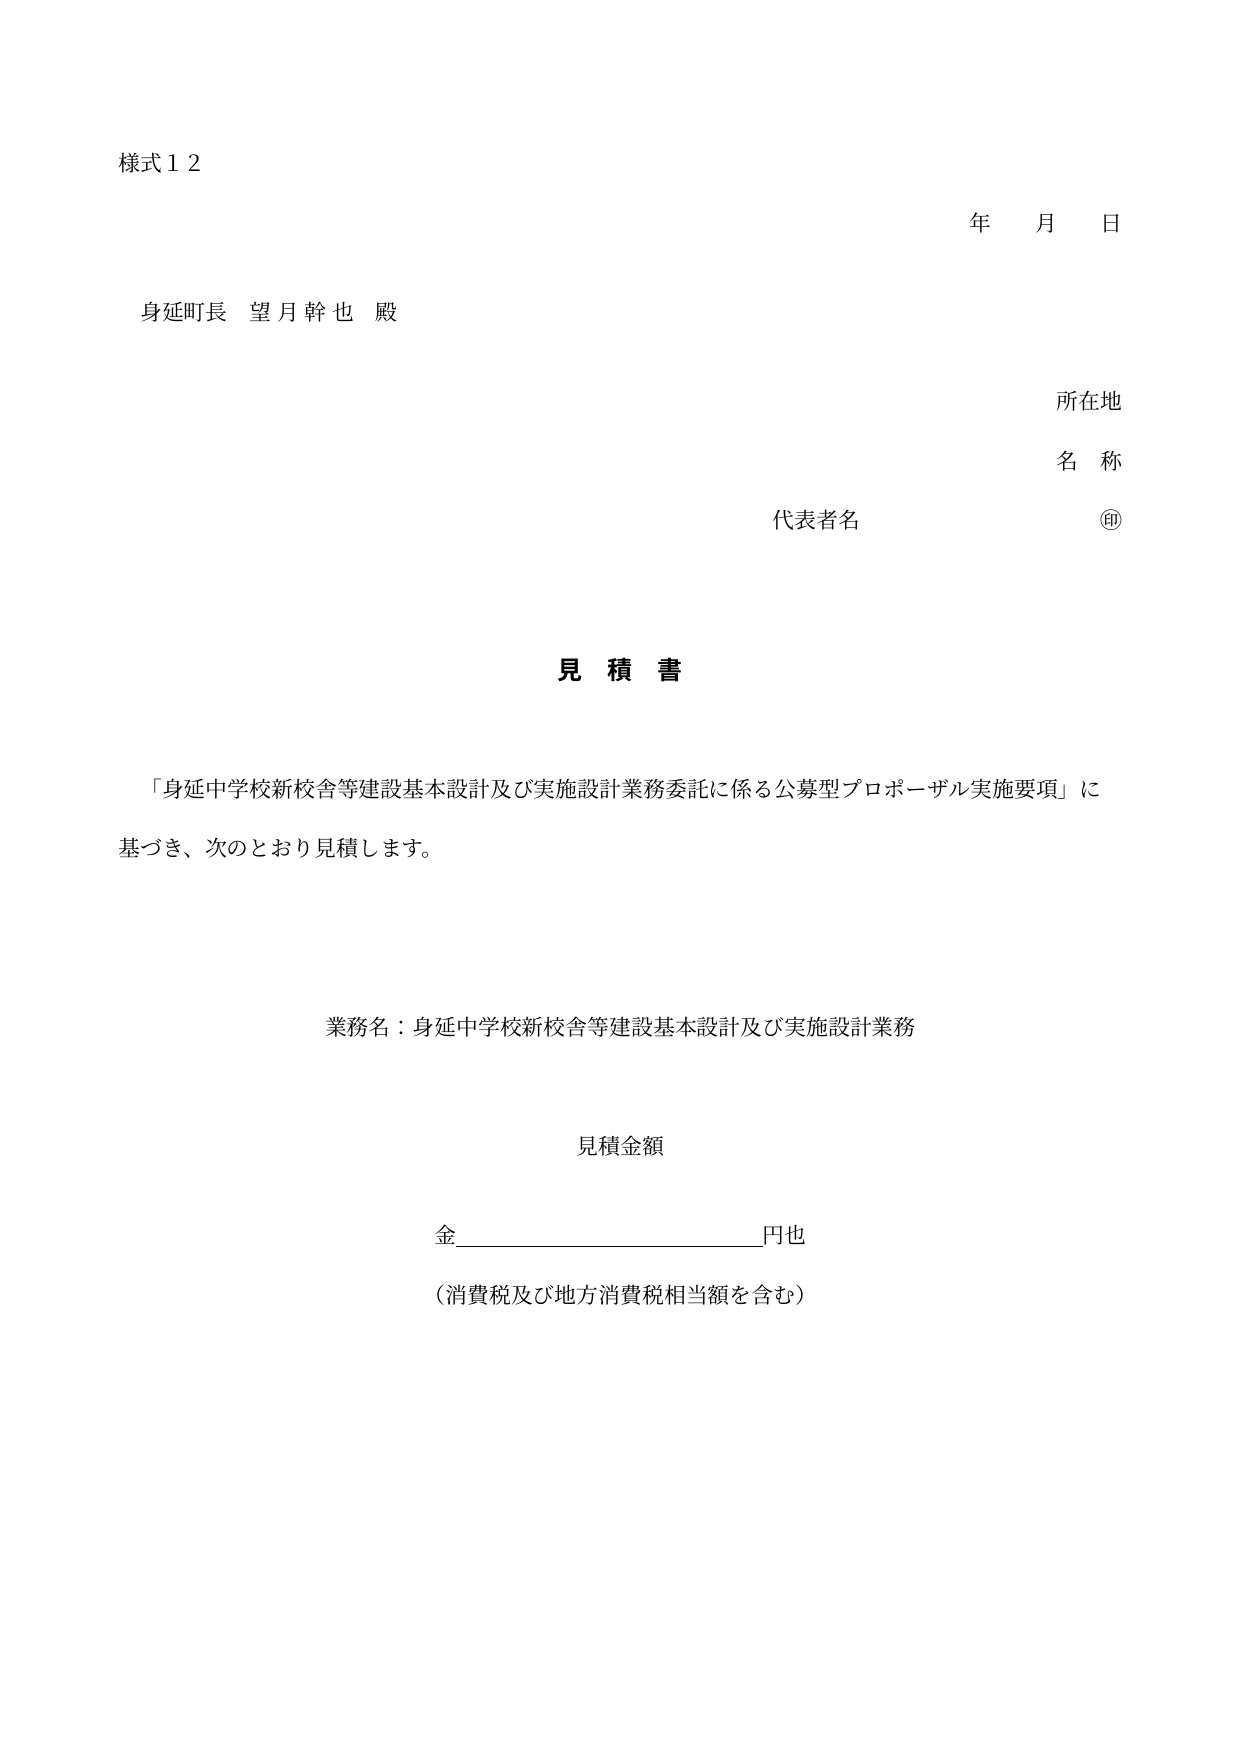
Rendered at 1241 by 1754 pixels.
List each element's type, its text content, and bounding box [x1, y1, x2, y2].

text 身延町長 望 月 幹 也 殿 [118, 281, 1122, 341]
text 代表者名 ㊞ [118, 490, 1122, 549]
text （消費税及び地方消費税相当額を含む） [118, 1264, 1122, 1324]
text 金 円也 [118, 1205, 1122, 1264]
text 見 積 書 [118, 639, 1122, 698]
text 名 称 [118, 430, 1122, 490]
text 様式１２ [118, 132, 1122, 192]
text 年 月 日 [118, 192, 1122, 251]
text 所在地 [118, 371, 1122, 430]
text 「身延中学校新校舎等建設基本設計及び実施設計業務委託に係る公募型プロポーザル実施要項」に基づき、次のとおり見積します。 [118, 758, 1122, 877]
text 見積金額 [118, 1115, 1122, 1175]
text 業務名：身延中学校新校舎等建設基本設計及び実施設計業務 [118, 996, 1122, 1056]
